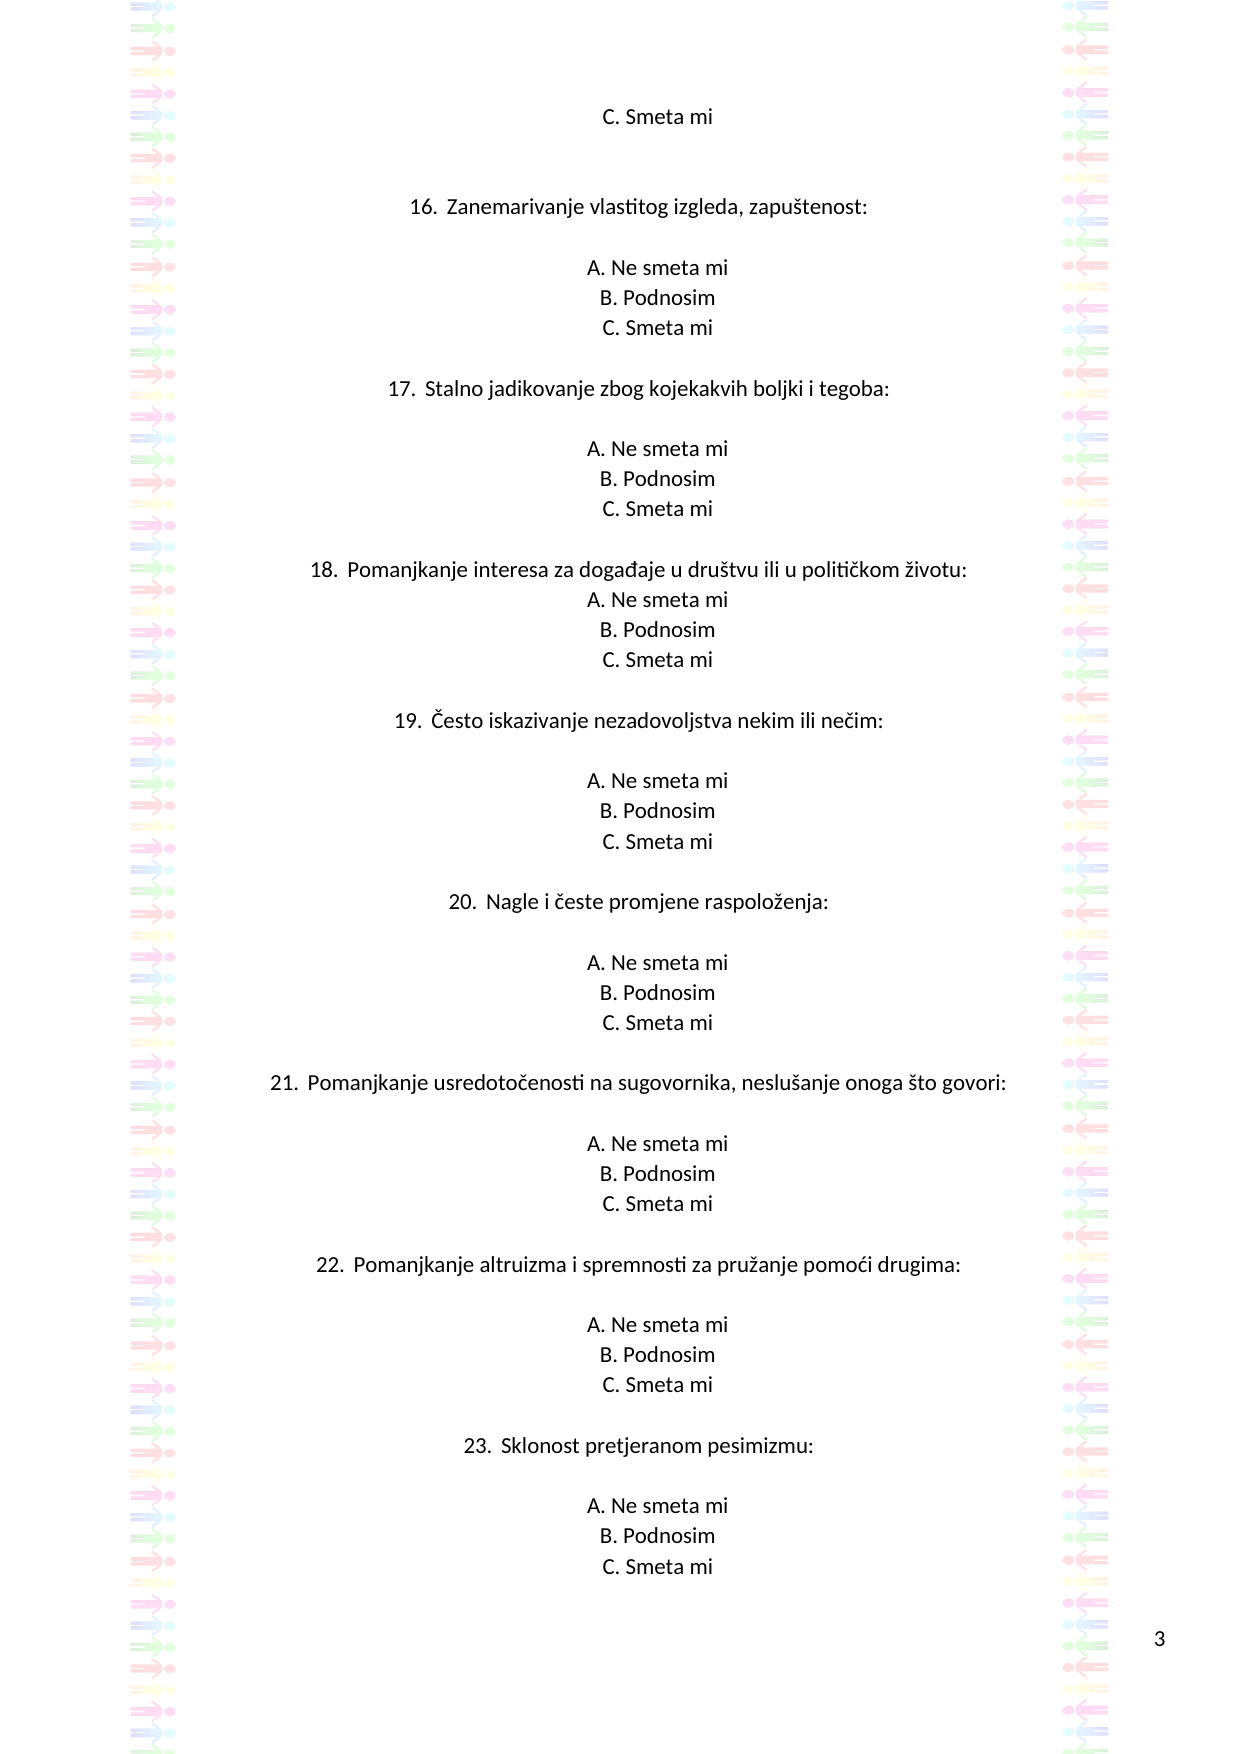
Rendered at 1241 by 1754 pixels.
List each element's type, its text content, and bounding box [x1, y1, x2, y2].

list B. Podnosim [150, 978, 1165, 1006]
list A. Ne smeta mi [150, 434, 1165, 462]
list B. Podnosim [150, 283, 1165, 311]
list Pomanjkanje interesa za događaje u društvu ili u političkom životu: [112, 555, 1165, 583]
list C. Smeta mi [150, 494, 1165, 523]
list A. Ne smeta mi [150, 1310, 1165, 1338]
list B. Podnosim [150, 1340, 1165, 1368]
list C. Smeta mi [150, 1008, 1165, 1036]
list Stalno jadikovanje zbog kojekakvih boljki i tegoba: [112, 374, 1165, 402]
list Zanemarivanje vlastitog izgleda, zapuštenost: [112, 192, 1165, 221]
list C. Smeta mi [150, 1552, 1165, 1580]
list A. Ne smeta mi [150, 1129, 1165, 1157]
list Pomanjkanje usredotočenosti na sugovornika, neslušanje onoga što govori: [112, 1068, 1165, 1097]
list B. Podnosim [150, 1522, 1165, 1550]
list C. Smeta mi [150, 646, 1165, 674]
list C. Smeta mi [150, 102, 1165, 130]
list B. Podnosim [150, 615, 1165, 643]
list B. Podnosim [150, 797, 1165, 825]
list C. Smeta mi [150, 1189, 1165, 1217]
list Često iskazivanje nezadovoljstva nekim ili nečim: [112, 706, 1165, 734]
list Sklonost pretjeranom pesimizmu: [112, 1431, 1165, 1459]
list A. Ne smeta mi [150, 253, 1165, 281]
list Pomanjkanje altruizma i spremnosti za pružanje pomoći drugima: [112, 1250, 1165, 1278]
list A. Ne smeta mi [150, 766, 1165, 794]
list A. Ne smeta mi [150, 585, 1165, 613]
list B. Podnosim [150, 464, 1165, 492]
list B. Podnosim [150, 1159, 1165, 1187]
list C. Smeta mi [150, 1371, 1165, 1399]
list A. Ne smeta mi [150, 948, 1165, 976]
list Nagle i česte promjene raspoloženja: [112, 887, 1165, 915]
list C. Smeta mi [150, 827, 1165, 855]
list A. Ne smeta mi [150, 1491, 1165, 1519]
list C. Smeta mi [150, 313, 1165, 341]
